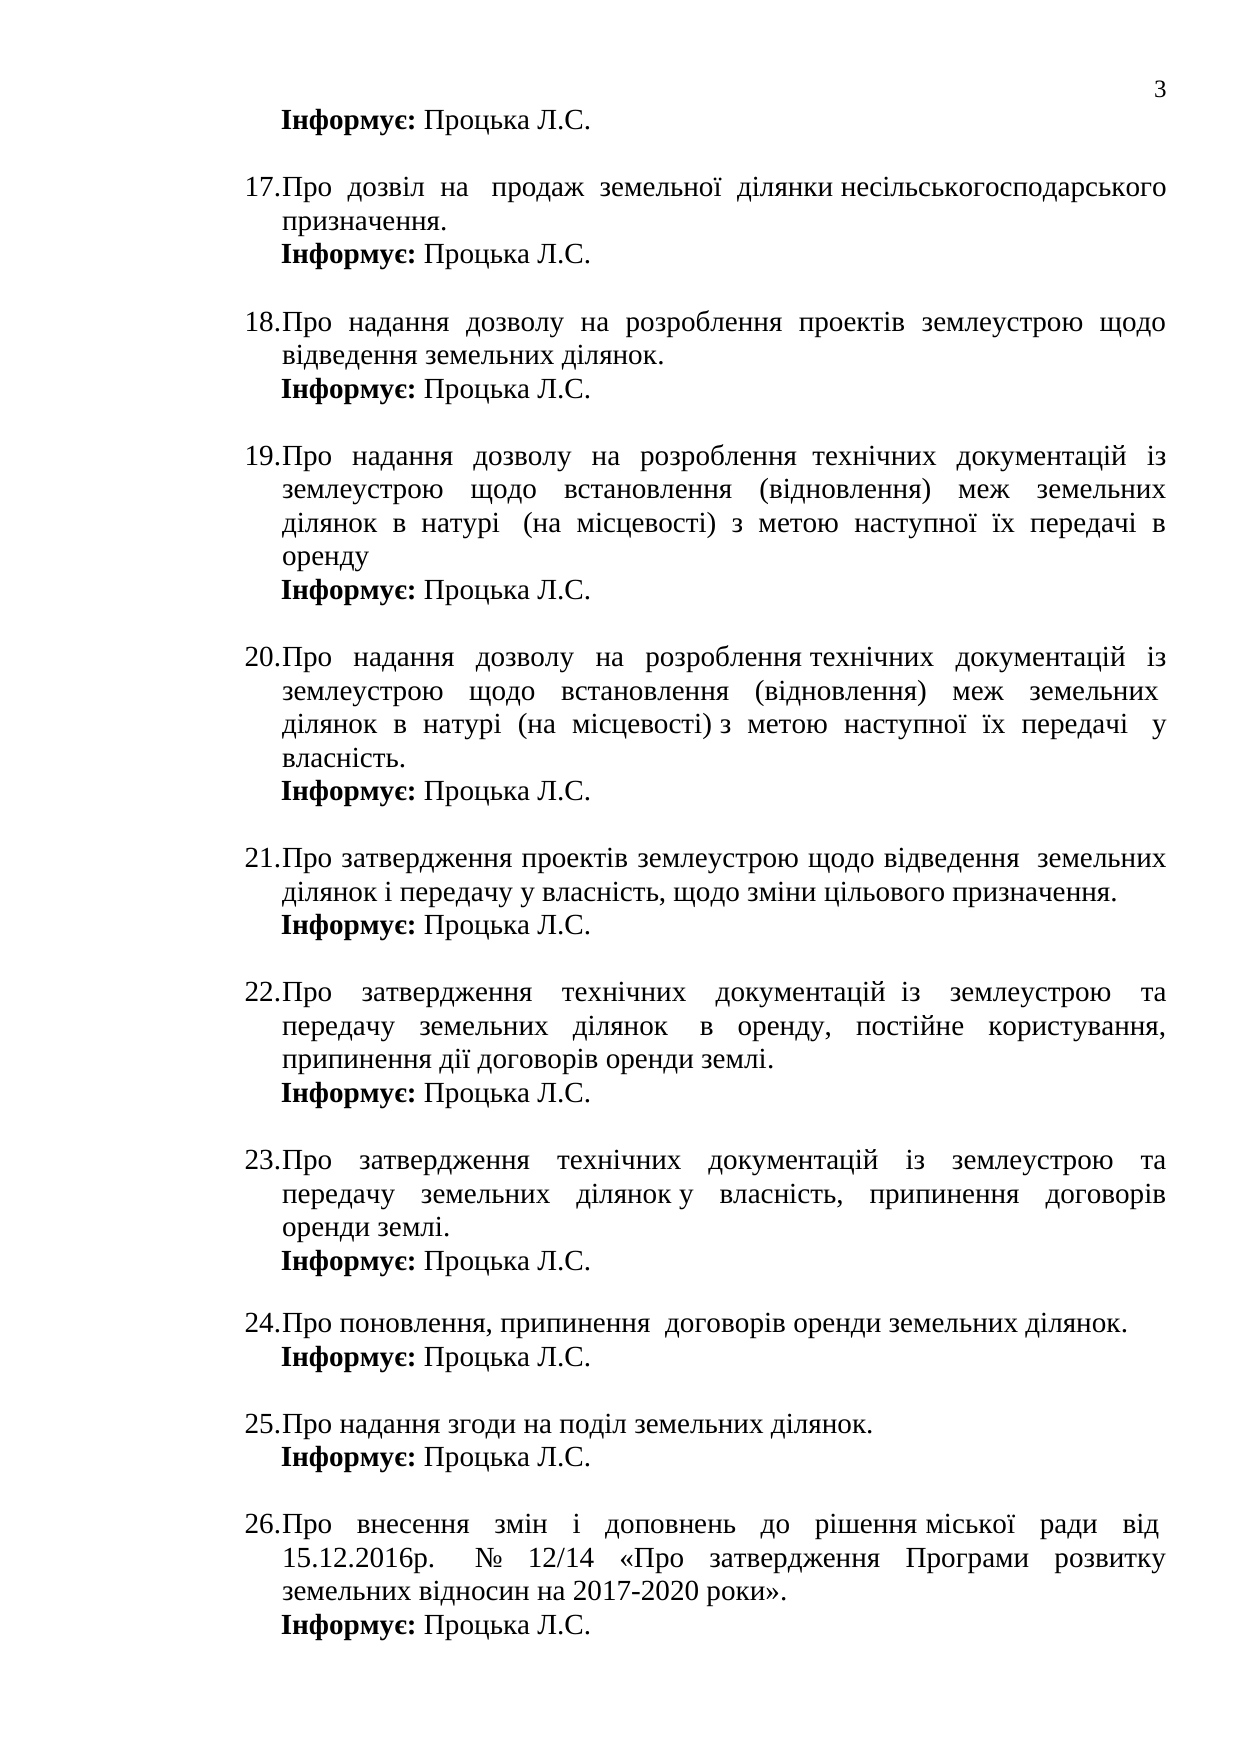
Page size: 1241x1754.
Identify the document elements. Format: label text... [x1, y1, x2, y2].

list Інформує: Процька Л.С. [281, 1339, 1167, 1372]
list Інформує: Процька Л.С. [281, 102, 1167, 136]
list Про надання дозволу на розроблення технічних документацій із землеустрою щодо встановлення (відновлення) меж земельних ділянок в натурі (на місцевості) з метою наступної їх передачі в оренду [244, 438, 1167, 572]
list Про надання згоди на поділ земельних ділянок. [244, 1406, 1167, 1439]
list Інформує: Процька Л.С. [281, 572, 1167, 606]
list Інформує: Процька Л.С. [281, 1075, 1167, 1109]
list Про затвердження технічних документацій із землеустрою та передачу земельних ділянок в оренду, постійне користування, припинення дії договорів оренди землі. [244, 974, 1167, 1075]
list Про затвердження проектів землеустрою щодо відведення земельних ділянок і передачу у власність, щодо зміни цільового призначення. [244, 840, 1167, 907]
list Інформує: Процька Л.С. [281, 1439, 1167, 1473]
list Про надання дозволу на розроблення проектів землеустрою щодо відведення земельних ділянок. [244, 304, 1167, 371]
list Інформує: Процька Л.С. [281, 773, 1167, 807]
list Інформує: Процька Л.С. [281, 1243, 1167, 1276]
list Про поновлення, припинення договорів оренди земельних ділянок. [244, 1305, 1167, 1339]
list Про дозвіл на продаж земельної ділянки несільськогосподарського призначення. [244, 169, 1167, 237]
list Про надання дозволу на розроблення технічних документацій із землеустрою щодо встановлення (відновлення) меж земельних ділянок в натурі (на місцевості) з метою наступної їх передачі у власність. [244, 639, 1167, 773]
list Інформує: Процька Л.С. [281, 1607, 1167, 1641]
list Про затвердження технічних документацій із землеустрою та передачу земельних ділянок у власність, припинення договорів оренди землі. [244, 1142, 1167, 1243]
list Про внесення змін і доповнень до рішення міської ради від 15.12.2016р. № 12/14 «Про затвердження Програми розвитку земельних відносин на 2017-2020 роки». [244, 1506, 1167, 1607]
list Інформує: Процька Л.С. [281, 907, 1167, 941]
list Інформує: Процька Л.С. [281, 237, 1167, 270]
list Інформує: Процька Л.С. [281, 371, 1167, 404]
